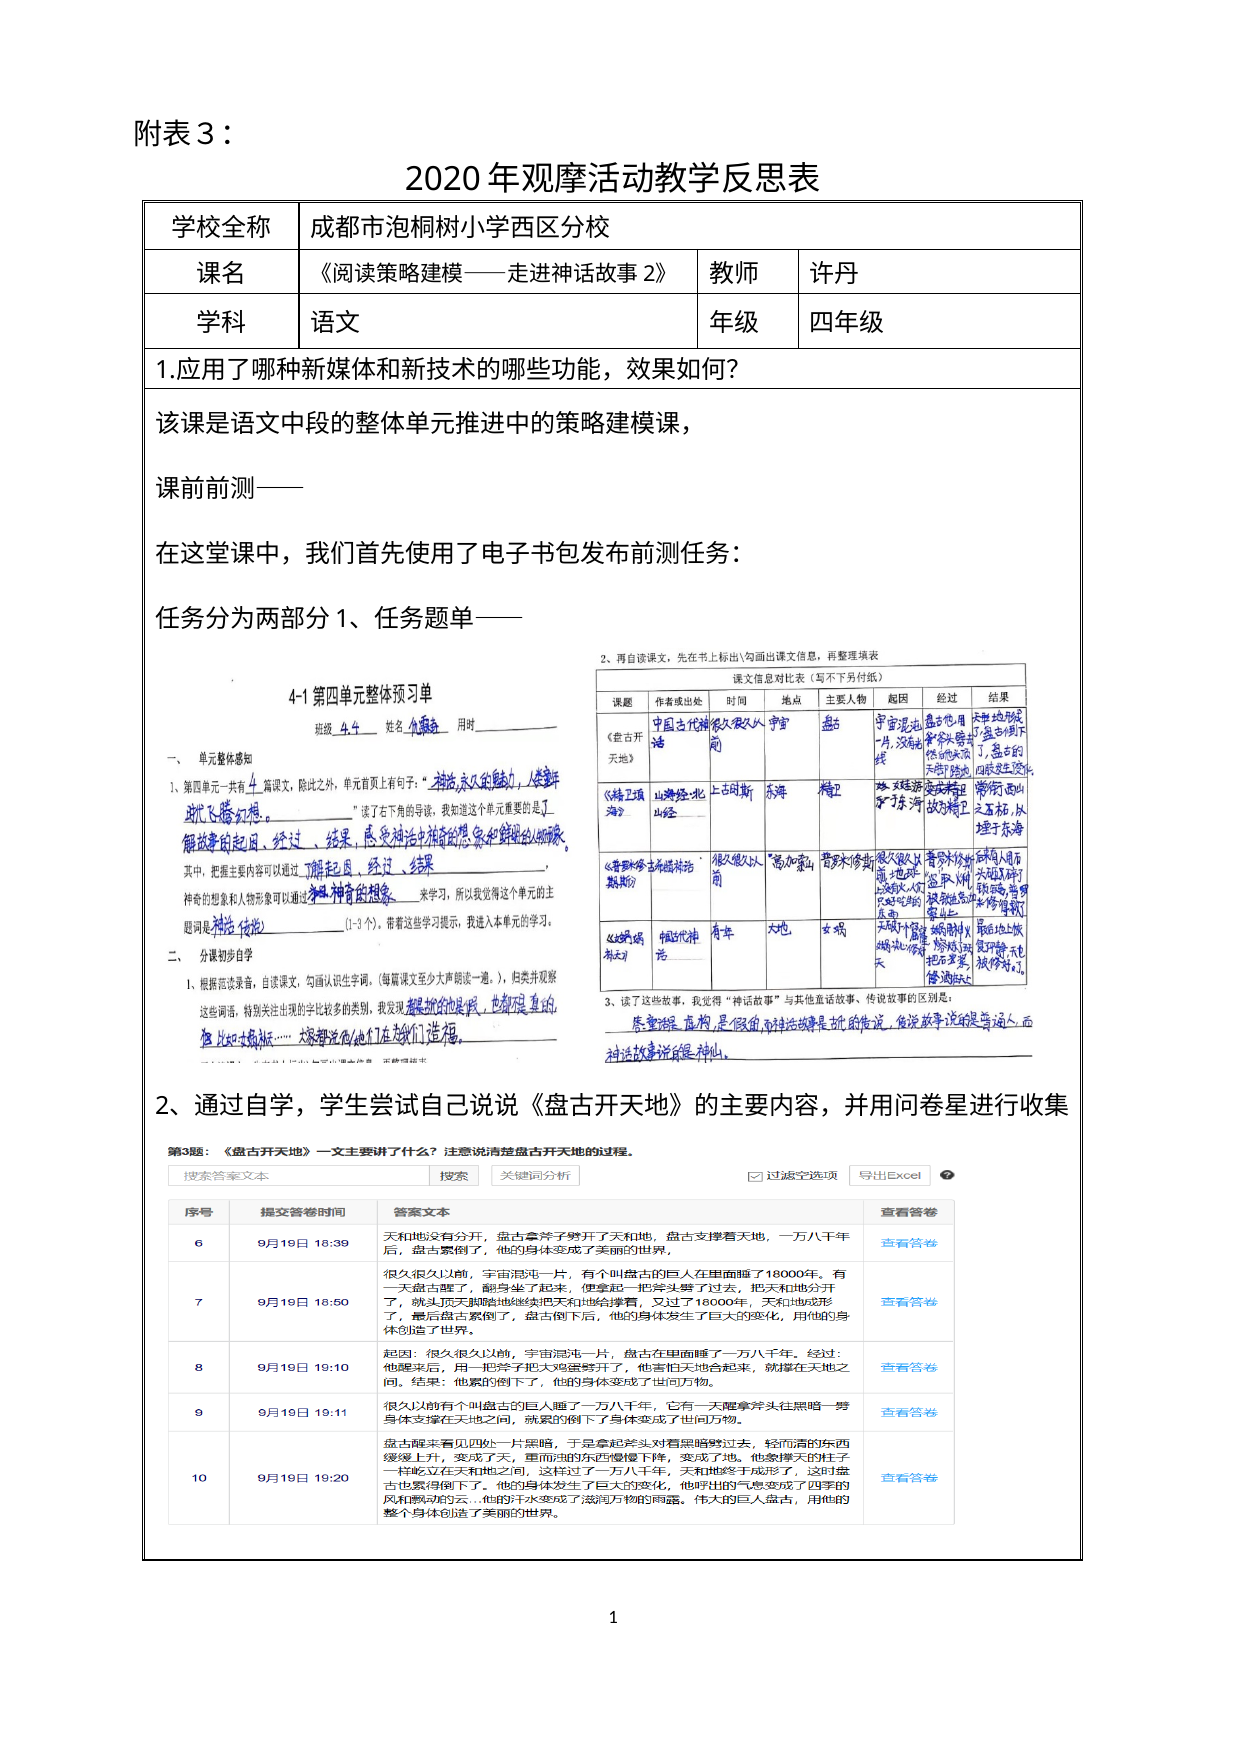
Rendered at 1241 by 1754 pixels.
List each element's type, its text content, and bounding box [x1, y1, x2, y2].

table_header 学校全称 [145, 203, 298, 249]
table_cell 四年级 [799, 294, 1080, 347]
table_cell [145, 389, 1080, 1559]
table_cell 《阅读策略建模——走进神话故事2》 [300, 250, 697, 293]
text 附表３： [133, 108, 1092, 154]
table_cell 许丹 [799, 250, 1080, 293]
table_cell 年级 [698, 294, 798, 347]
table_cell 课名 [145, 250, 298, 293]
picture [154, 648, 1034, 1063]
table_cell 语文 [300, 294, 697, 347]
text 2020年观摩活动教学反思表 [133, 154, 1092, 200]
table_cell 教师 [698, 250, 798, 293]
picture [154, 1136, 968, 1529]
table_cell 学科 [145, 294, 298, 347]
table_header 成都市泡桐树小学西区分校 [300, 203, 1080, 249]
table_cell 1.应用了哪种新媒体和新技术的哪些功能，效果如何？ [145, 349, 1080, 388]
